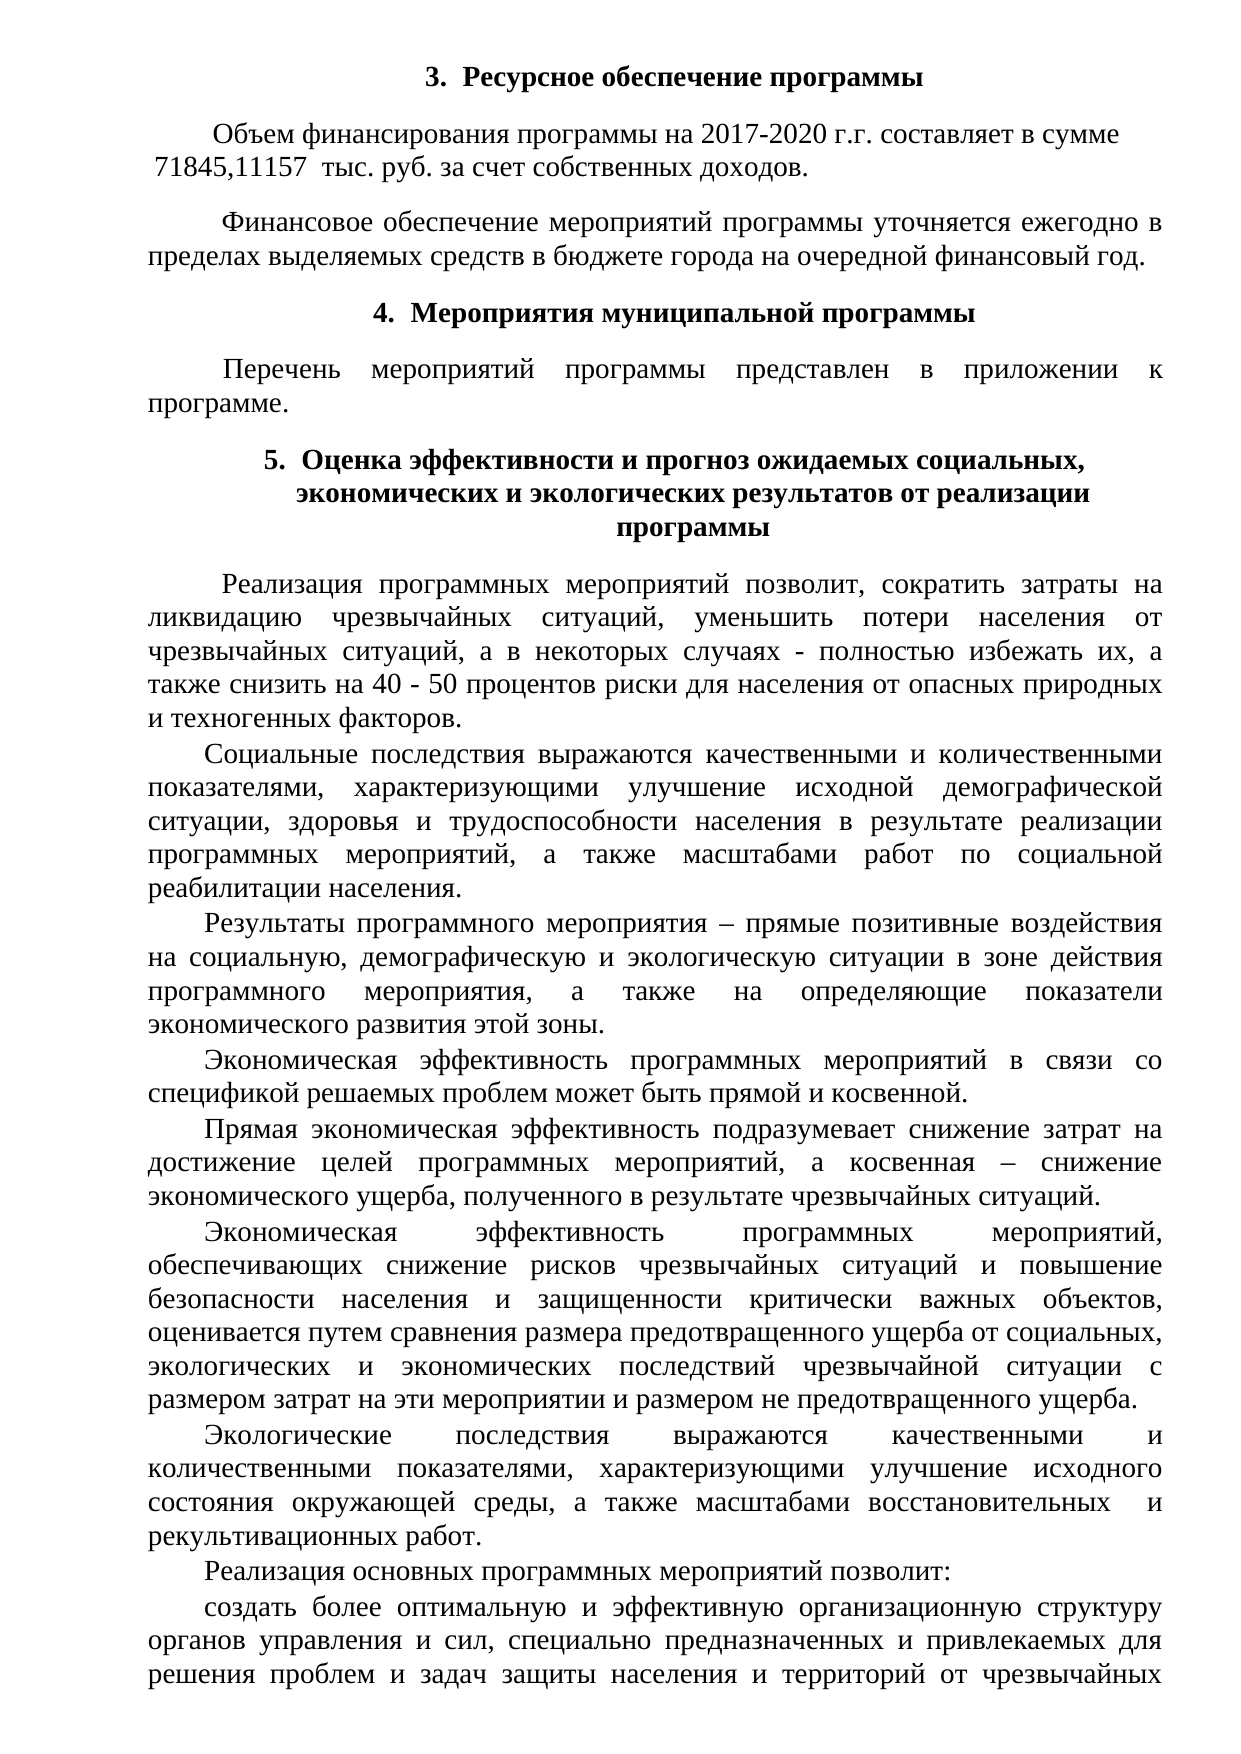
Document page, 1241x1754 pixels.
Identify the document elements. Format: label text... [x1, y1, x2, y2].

subtitle Оценка эффективности и прогноз ожидаемых социальных, экономических и экологических результатов от реализации программы [185, 442, 1163, 543]
text Экономическая эффективность программных мероприятий в связи со спецификой решаемых проблем может быть прямой и косвенной. [148, 1042, 1163, 1109]
text Перечень мероприятий программы представлен в приложении к программе. [148, 352, 1163, 419]
text Реализация основных программных мероприятий позволит: [148, 1553, 1163, 1587]
text Объем финансирования программы на 2017-2020 г.г. составляет в сумме 71845,11157 тыс. руб. за счет собственных доходов. [154, 116, 1163, 183]
list Мероприятия муниципальной программы [185, 295, 1163, 328]
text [148, 1589, 1163, 1689]
list Ресурсное обеспечение программы [185, 59, 1163, 93]
text Реализация программных мероприятий позволит, сократить затраты на ликвидацию чрезвычайных ситуаций, уменьшить потери населения от чрезвычайных ситуаций, а в некоторых случаях - полностью избежать их, а также снизить на 40 - 50 процентов риски для населения от опасных природных и техногенных факторов. [148, 566, 1163, 734]
text Экологические последствия выражаются качественными и количественными показателями, характеризующими улучшение исходного состояния окружающей среды, а также масштабами восстановительных и рекультивационных работ. [148, 1417, 1163, 1551]
text Экономическая эффективность программных мероприятий, обеспечивающих снижение рисков чрезвычайных ситуаций и повышение безопасности населения и защищенности критически важных объектов, оценивается путем сравнения размера предотвращенного ущерба от социальных, экологических и экономических последствий чрезвычайной ситуации с размером затрат на эти мероприятии и размером не предотвращенного ущерба. [148, 1214, 1163, 1415]
text Социальные последствия выражаются качественными и количественными показателями, характеризующими улучшение исходной демографической ситуации, здоровья и трудоспособности населения в результате реализации программных мероприятий, а также масштабами работ по социальной реабилитации населения. [148, 736, 1163, 903]
text Прямая экономическая эффективность подразумевает снижение затрат на достижение целей программных мероприятий, а косвенная – снижение экономического ущерба, полученного в результате чрезвычайных ситуаций. [148, 1111, 1163, 1212]
text Финансовое обеспечение мероприятий программы уточняется ежегодно в пределах выделяемых средств в бюджете города на очередной финансовый год. [148, 204, 1163, 271]
text Результаты программного мероприятия – прямые позитивные воздействия на социальную, демографическую и экологическую ситуации в зоне действия программного мероприятия, а также на определяющие показатели экономического развития этой зоны. [148, 906, 1163, 1040]
